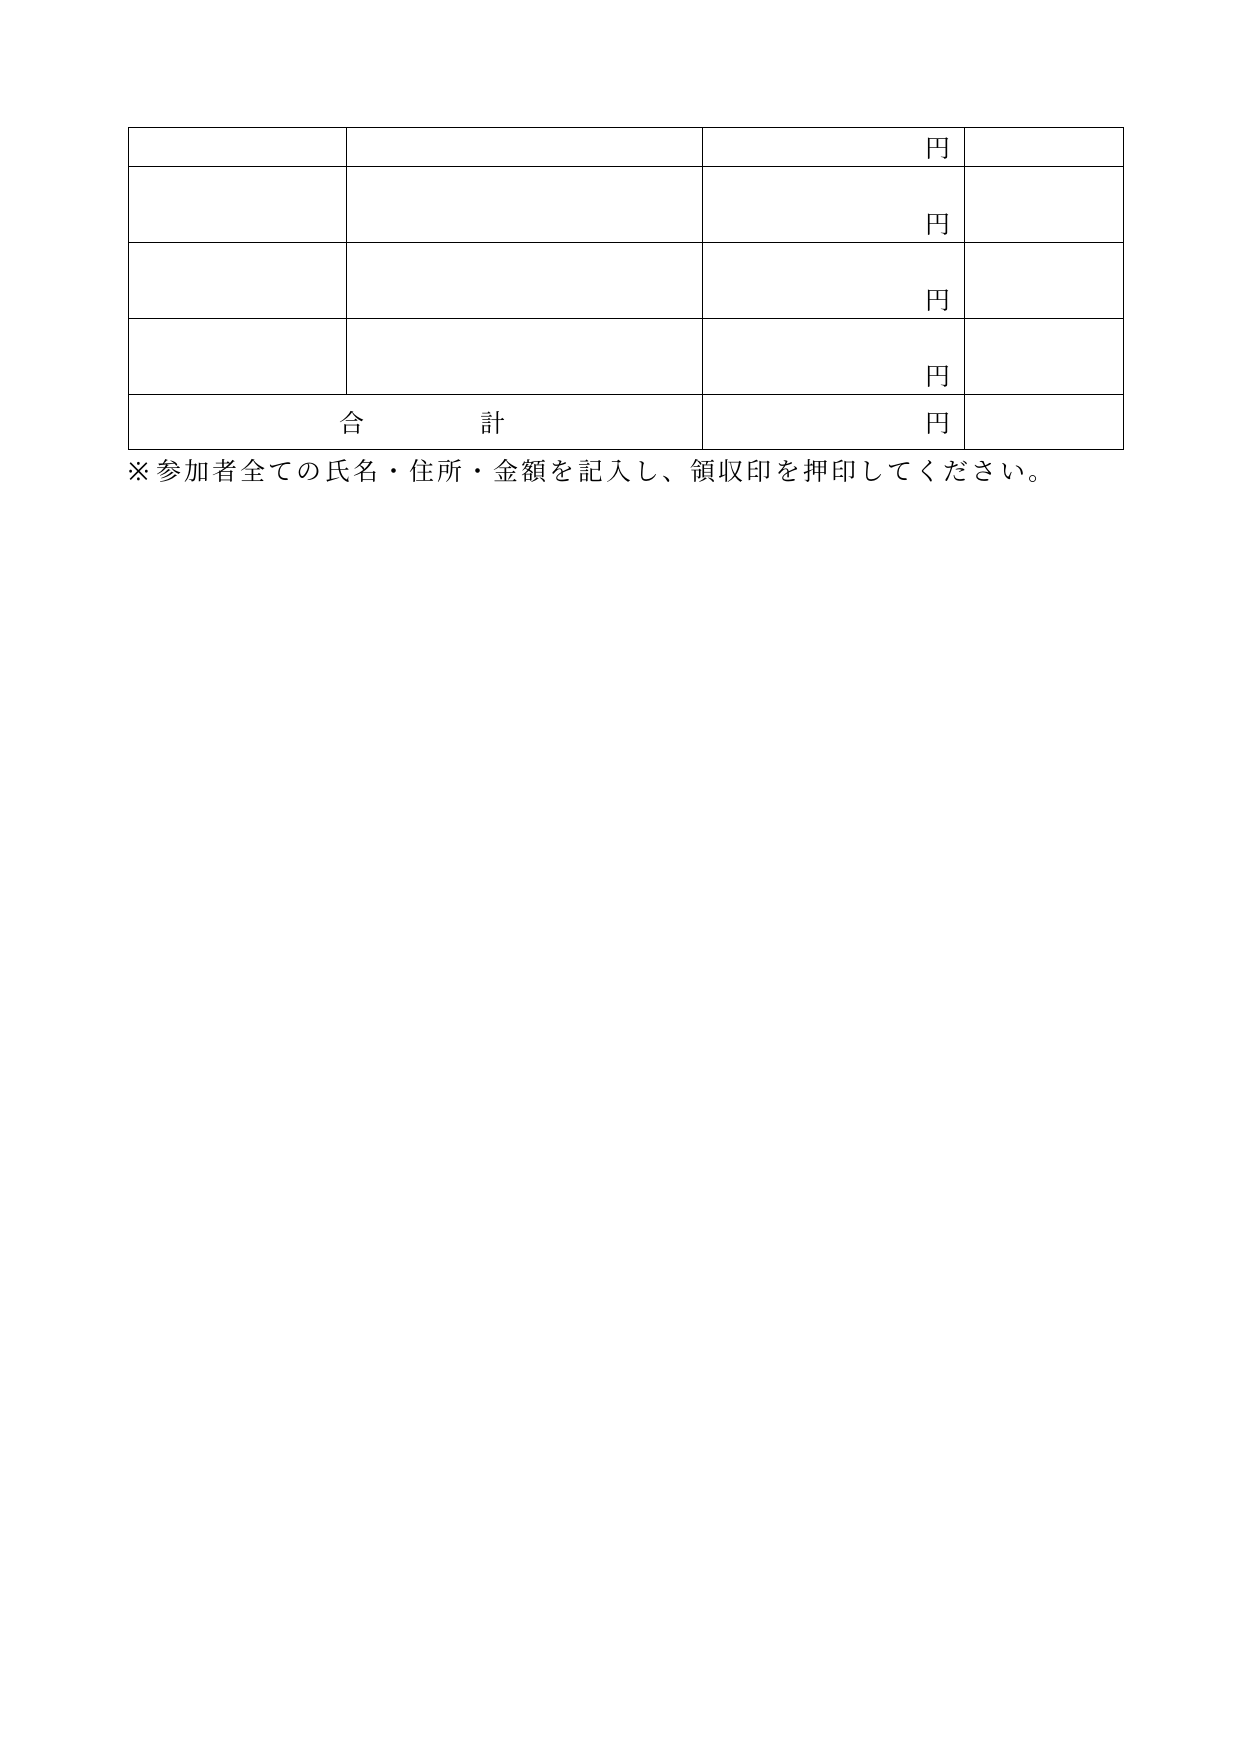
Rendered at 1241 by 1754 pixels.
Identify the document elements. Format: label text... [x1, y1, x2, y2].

table_cell [965, 395, 1123, 449]
table_cell [347, 167, 702, 242]
table_cell 円 [703, 395, 964, 449]
table_cell 合 計 [129, 395, 702, 449]
table_cell 円 [703, 167, 964, 242]
table_cell [965, 128, 1123, 166]
table_cell 円 [703, 128, 964, 166]
table_cell 円 [703, 243, 964, 318]
table_cell [965, 243, 1123, 318]
table_cell [347, 243, 702, 318]
table_cell [965, 167, 1123, 242]
table_cell [129, 243, 346, 318]
table_cell [129, 128, 346, 166]
table_cell [965, 319, 1123, 394]
table_cell [129, 319, 346, 394]
table_cell [129, 167, 346, 242]
table_cell [347, 319, 702, 394]
table_cell [347, 128, 702, 166]
text ※参加者全ての氏名・住所・金額を記入し、領収印を押印してください。 [128, 450, 1112, 488]
table_cell 円 [703, 319, 964, 394]
